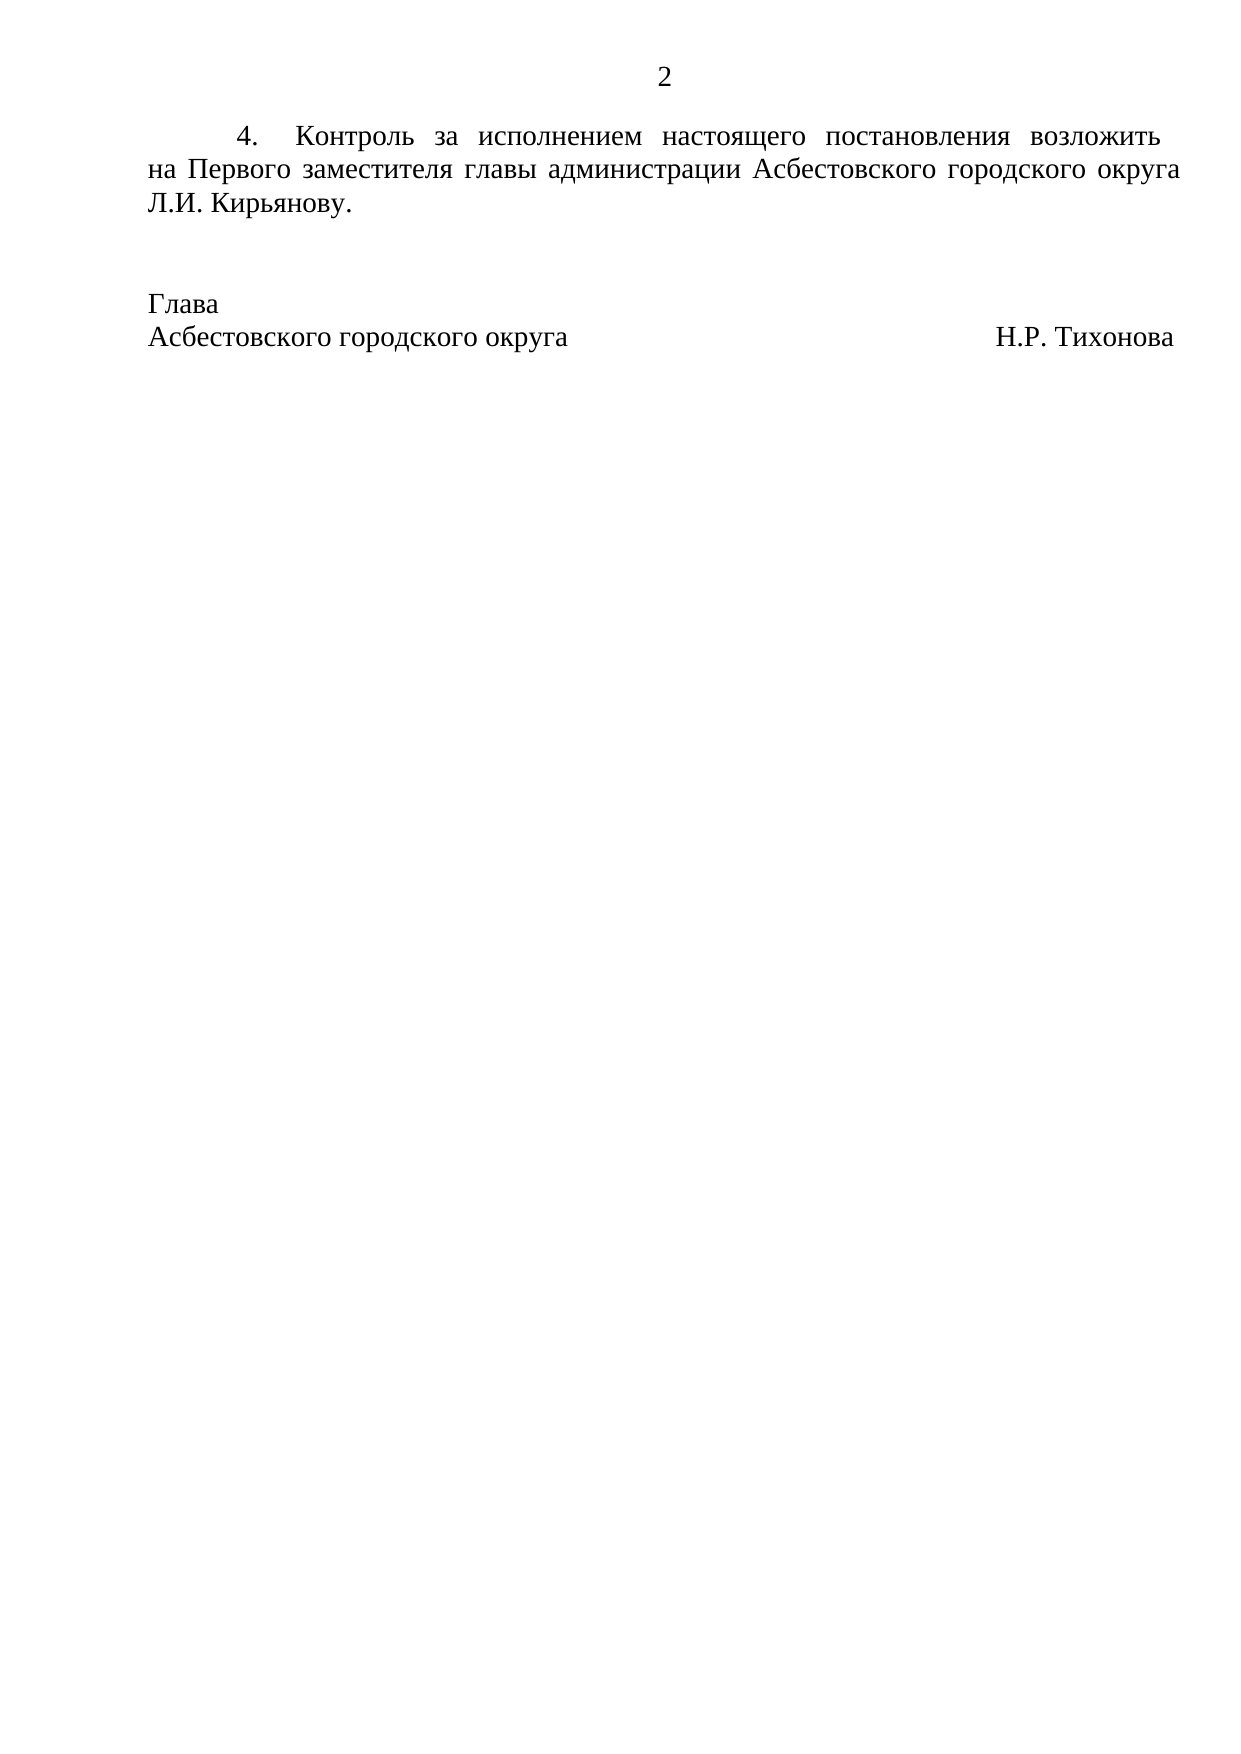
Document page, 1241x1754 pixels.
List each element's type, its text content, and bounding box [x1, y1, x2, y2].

list Контроль за исполнением настоящего постановления возложить на Первого заместителя главы администрации Асбестовского городского округа Л.И. Кирьянову. [148, 118, 1181, 219]
text Глава [148, 286, 1181, 319]
text Асбестовского городского округа Н.Р. Тихонова [148, 319, 1181, 353]
